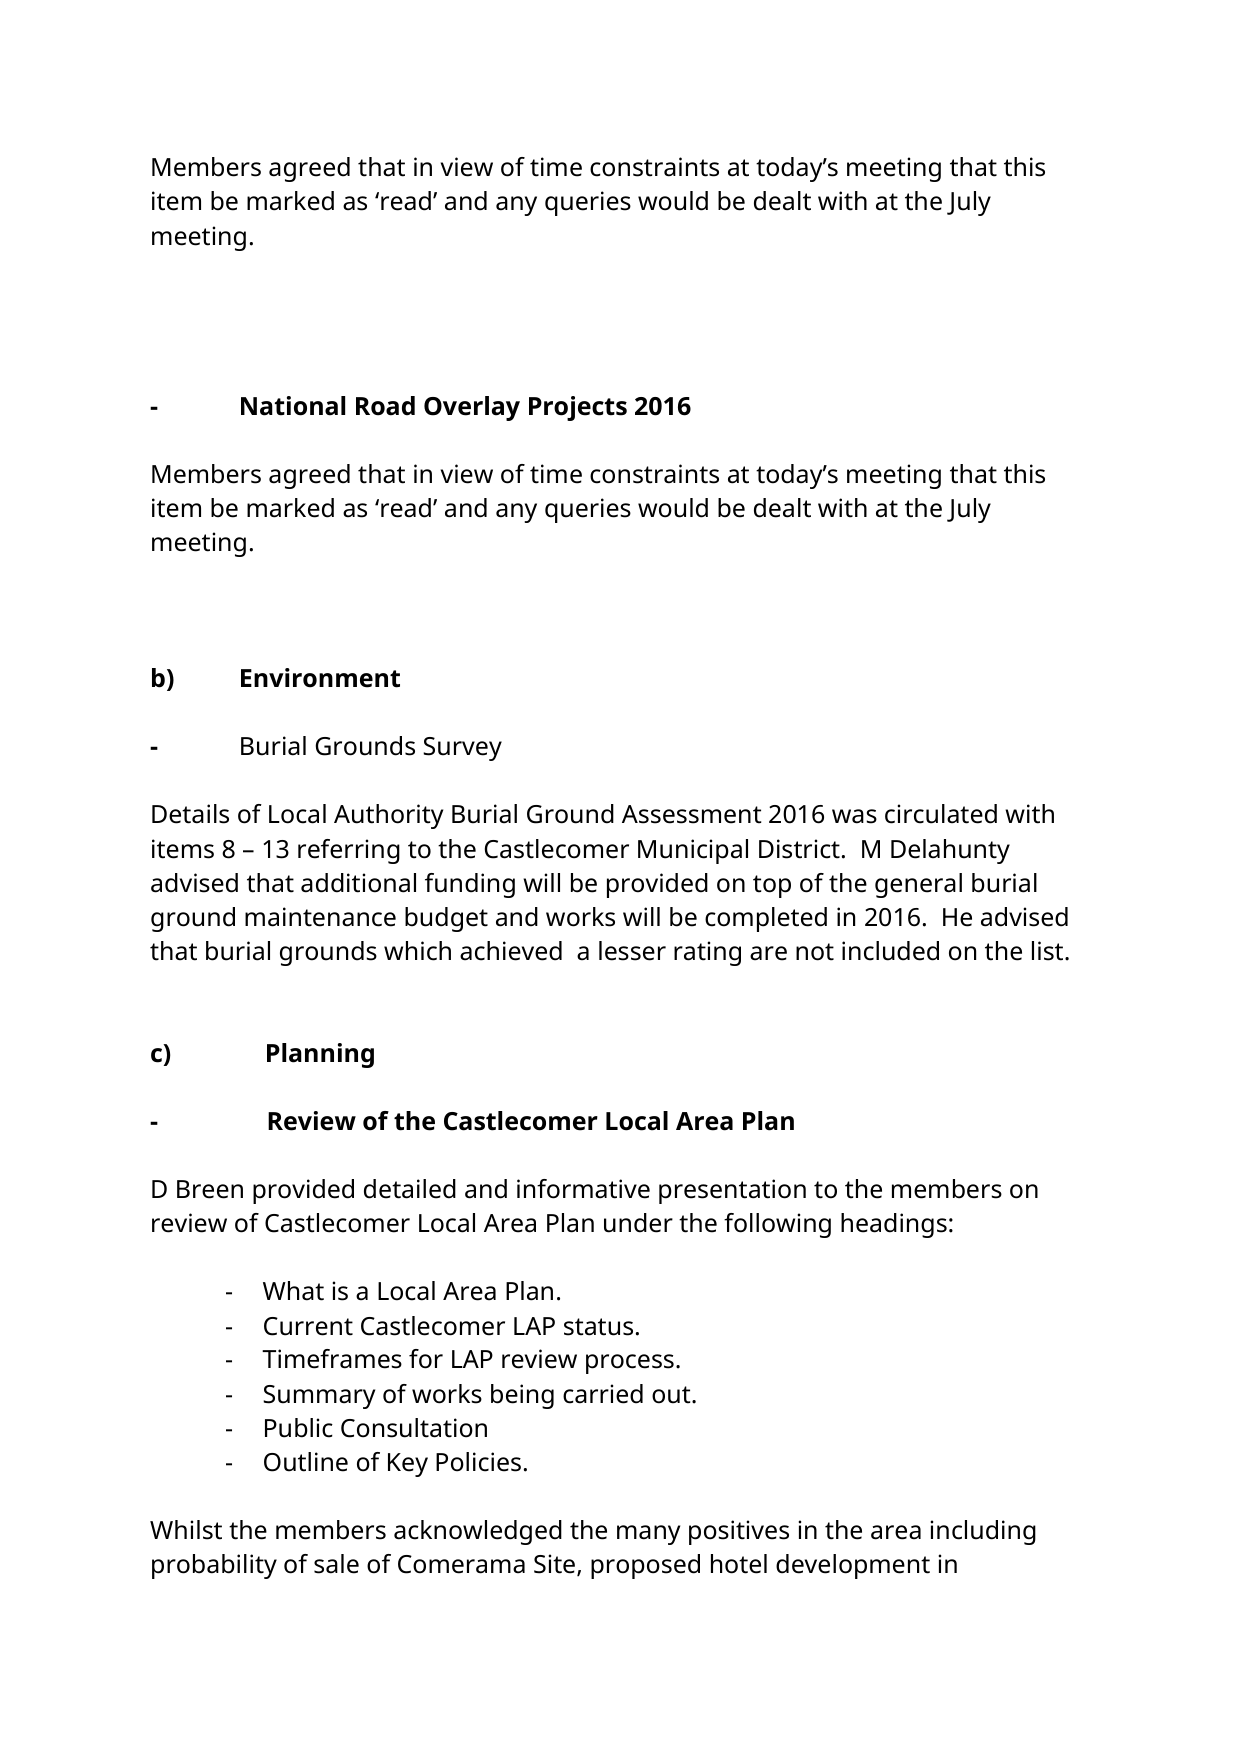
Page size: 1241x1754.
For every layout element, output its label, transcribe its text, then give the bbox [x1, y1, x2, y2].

list Current Castlecomer LAP status. [225, 1308, 1090, 1342]
list What is a Local Area Plan. [225, 1274, 1090, 1308]
text Members agreed that in view of time constraints at today’s meeting that this item be marked as ‘read’ and any queries would be dealt with at the July meeting. [150, 457, 1090, 559]
text D Breen provided detailed and informative presentation to the members on review of Castlecomer Local Area Plan under the following headings: [150, 1172, 1090, 1240]
list Timeframes for LAP review process. [225, 1342, 1090, 1376]
list Outline of Key Policies. [225, 1444, 1090, 1478]
list Review of the Castlecomer Local Area Plan [150, 1104, 1090, 1138]
list Summary of works being carried out. [225, 1376, 1090, 1410]
text Members agreed that in view of time constraints at today’s meeting that this item be marked as ‘read’ and any queries would be dealt with at the July meeting. [150, 150, 1090, 252]
list National Road Overlay Projects 2016 [150, 388, 1090, 422]
list Environment [150, 661, 1090, 695]
list Public Consultation [225, 1410, 1090, 1444]
list Planning [150, 1036, 1090, 1070]
text Details of Local Authority Burial Ground Assessment 2016 was circulated with items 8 – 13 referring to the Castlecomer Municipal District. M Delahunty advised that additional funding will be provided on top of the general burial ground maintenance budget and works will be completed in 2016. He advised that burial grounds which achieved a lesser rating are not included on the list. [150, 797, 1090, 967]
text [150, 1512, 1090, 1581]
list Burial Grounds Survey [150, 729, 1090, 763]
